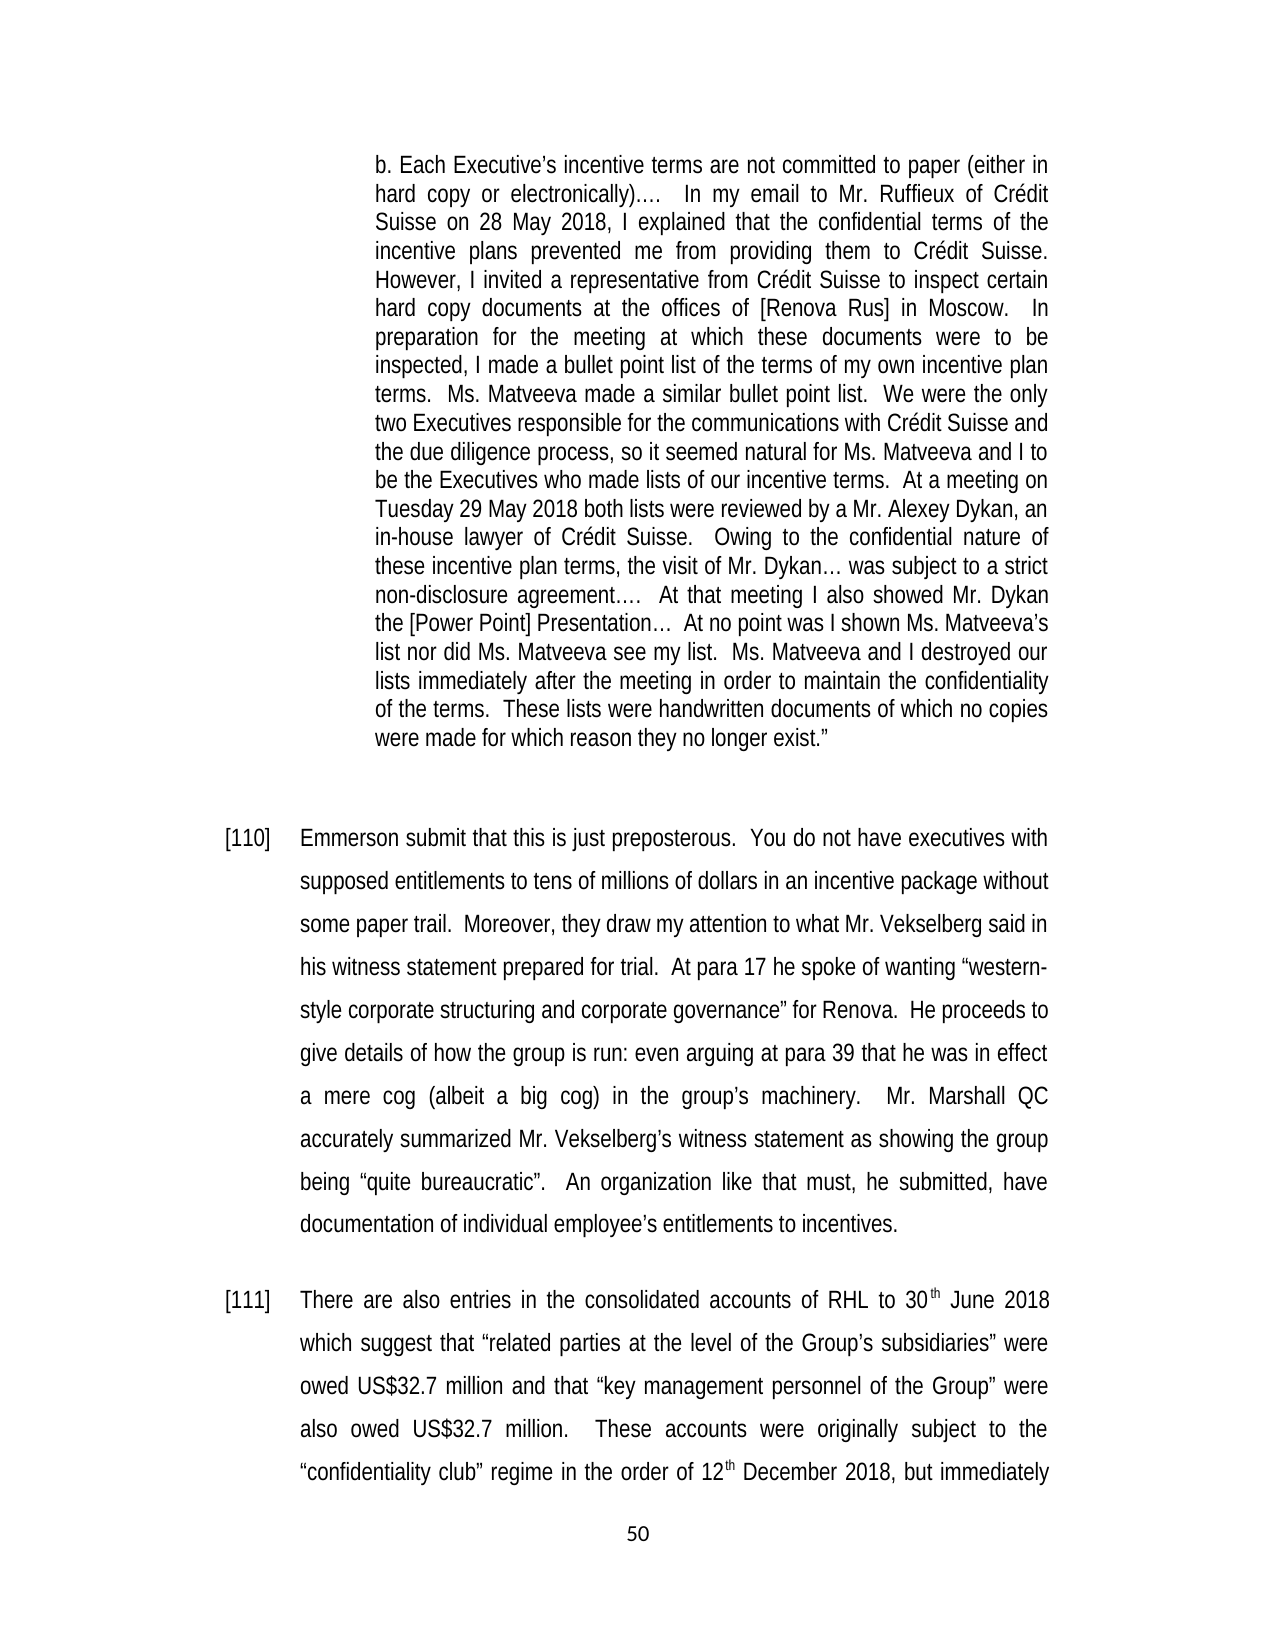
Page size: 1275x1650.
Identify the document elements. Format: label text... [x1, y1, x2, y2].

list Emmerson submit that this is just preposterous. You do not have executives with supposed entitlements to tens of millions of dollars in an incentive package without some paper trail. Moreover, they draw my attention to what Mr. Vekselberg said in his witness statement prepared for trial. At para 17 he spoke of wanting “western-style corporate structuring and corporate governance” for Renova. He proceeds to give details of how the group is run: even arguing at para 39 that he was in effect a mere cog (albeit a big cog) in the group’s machinery. Mr. Marshall QC accurately summarized Mr. Vekselberg’s witness statement as showing the group being “quite bureaucratic”. An organization like that must, he submitted, have documentation of individual employee’s entitlements to incentives. [225, 823, 1050, 1238]
list b. Each Executive’s incentive terms are not committed to paper (either in hard copy or electronically).… In my email to Mr. Ruffieux of Crédit Suisse on 28 May 2018, I explained that the confidential terms of the incentive plans prevented me from providing them to Crédit Suisse. However, I invited a representative from Crédit Suisse to inspect certain hard copy documents at the offices of [Renova Rus] in Moscow. In preparation for the meeting at which these documents were to be inspected, I made a bullet point list of the terms of my own incentive plan terms. Ms. Matveeva made a similar bullet point list. We were the only two Executives responsible for the communications with Crédit Suisse and the due diligence process, so it seemed natural for Ms. Matveeva and I to be the Executives who made lists of our incentive terms. At a meeting on Tuesday 29 May 2018 both lists were reviewed by a Mr. Alexey Dykan, an in-house lawyer of Crédit Suisse. Owing to the confidential nature of these incentive plan terms, the visit of Mr. Dykan… was subject to a strict non-disclosure agreement…. At that meeting I also showed Mr. Dykan the [Power Point] Presentation… At no point was I shown Ms. Matveeva’s list nor did Ms. Matveeva see my list. Ms. Matveeva and I destroyed our lists immediately after the meeting in order to maintain the confidentiality of the terms. These lists were handwritten documents of which no copies were made for which reason they no longer exist.” [375, 150, 1050, 752]
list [225, 1285, 1050, 1486]
